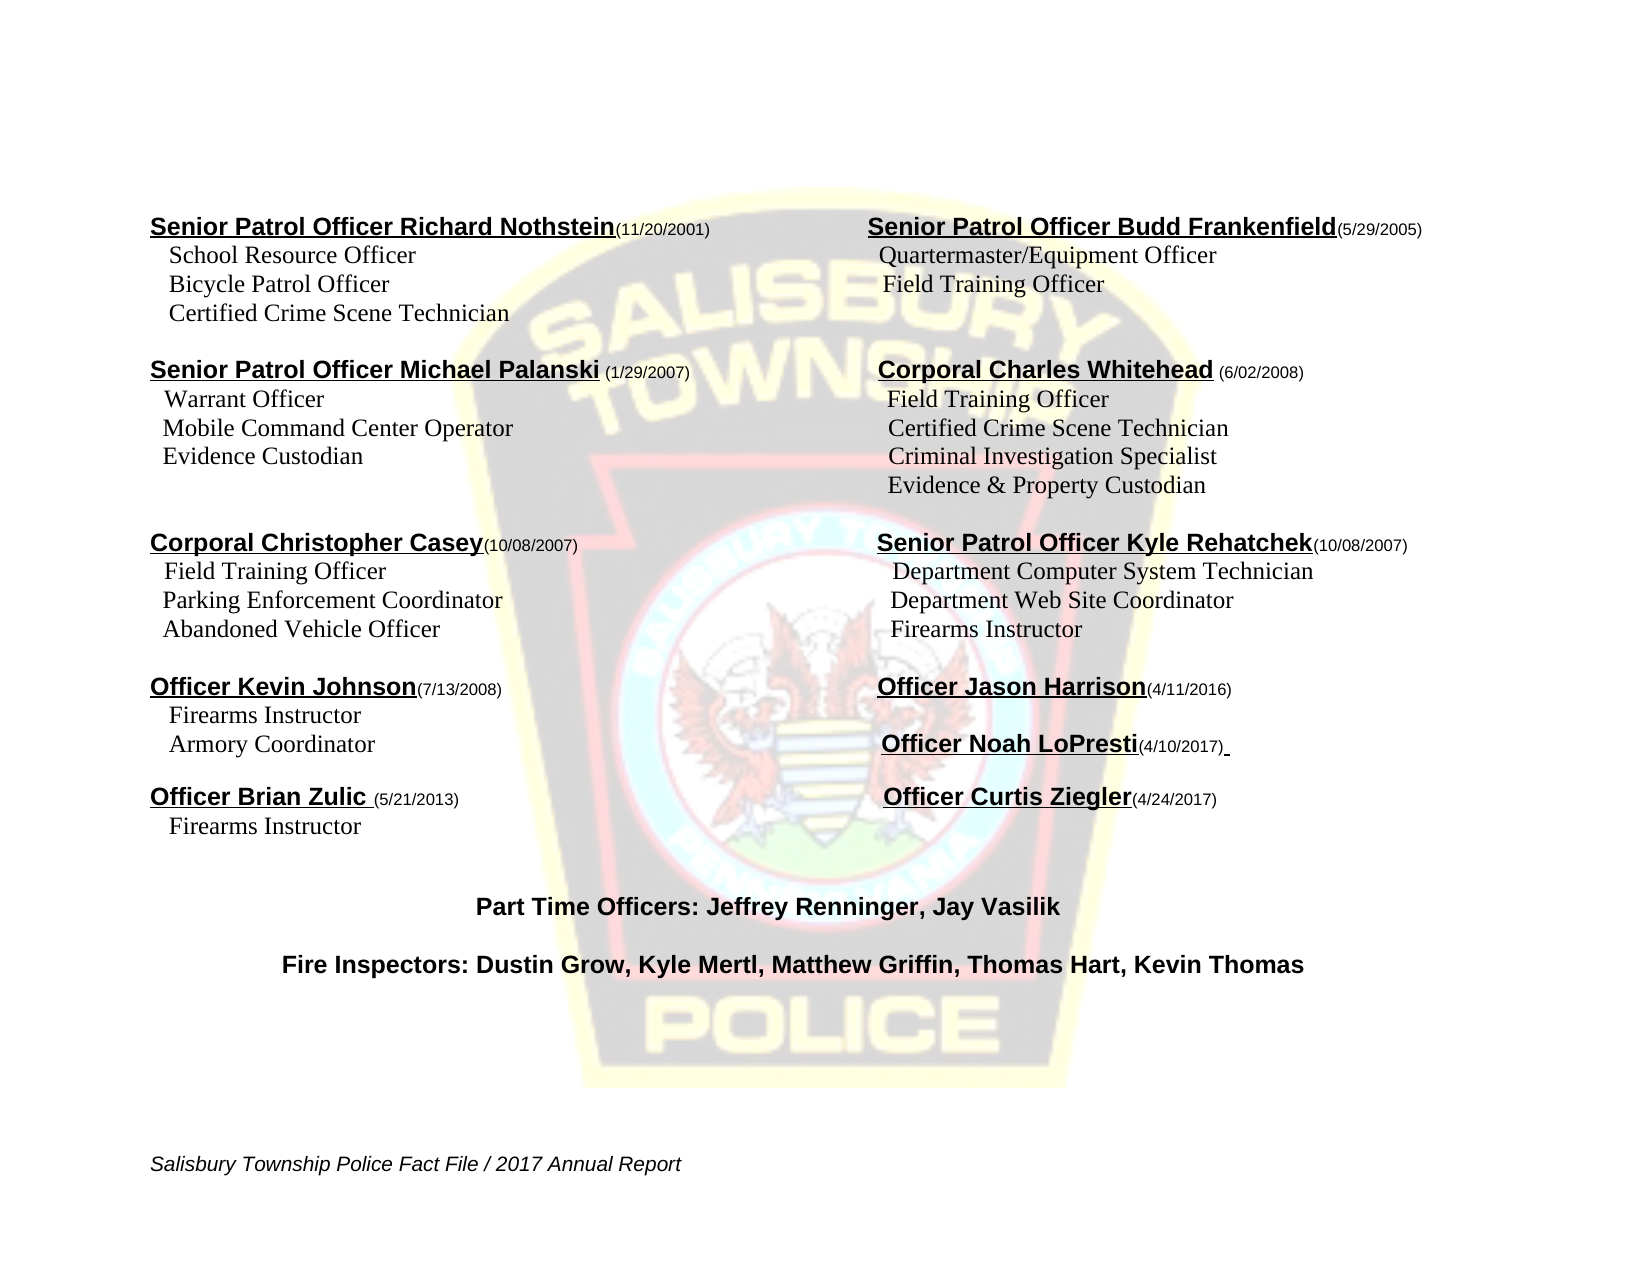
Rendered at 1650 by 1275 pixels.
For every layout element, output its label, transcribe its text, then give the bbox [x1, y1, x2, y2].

text Warrant Officer Field Training Officer [150, 384, 1500, 413]
text Senior Patrol Officer Michael Palanski (1/29/2007) Corporal Charles Whitehead (6/02/2008) [150, 355, 1500, 384]
text School Resource Officer Quartermaster/Equipment Officer [150, 240, 1500, 269]
text Bicycle Patrol Officer Field Training Officer [150, 269, 1500, 298]
text Fire Inspectors: Dustin Grow, Kyle Mertl, Matthew Griffin, Thomas Hart, Kevin Thomas [150, 950, 1500, 978]
text Corporal Christopher Casey(10/08/2007) Senior Patrol Officer Kyle Rehatchek(10/08/2007) [150, 528, 1500, 557]
text Certified Crime Scene Technician [150, 298, 1500, 327]
text Firearms Instructor [150, 700, 1500, 729]
text Field Training Officer Department Computer System Technician [150, 557, 1500, 585]
text Abandoned Vehicle Officer Firearms Instructor [150, 614, 1500, 643]
text Officer Kevin Johnson(7/13/2008) Officer Jason Harrison(4/11/2016) [150, 672, 1500, 700]
text Evidence & Property Custodian [150, 470, 1500, 499]
text Mobile Command Center Operator Certified Crime Scene Technician [150, 413, 1500, 442]
text Officer Brian Zulic (5/21/2013) Officer Curtis Ziegler(4/24/2017) [150, 782, 1500, 811]
text Firearms Instructor [150, 811, 1500, 839]
text Armory Coordinator Officer Noah LoPresti(4/10/2017) [150, 729, 1500, 758]
text Evidence Custodian Criminal Investigation Specialist [150, 442, 1500, 470]
text Part Time Officers: Jeffrey Renninger, Jay Vasilik [150, 892, 1500, 921]
text Senior Patrol Officer Richard Nothstein(11/20/2001) Senior Patrol Officer Budd Frankenfield(5/29/2005) [150, 212, 1500, 240]
text Parking Enforcement Coordinator Department Web Site Coordinator [150, 585, 1500, 614]
